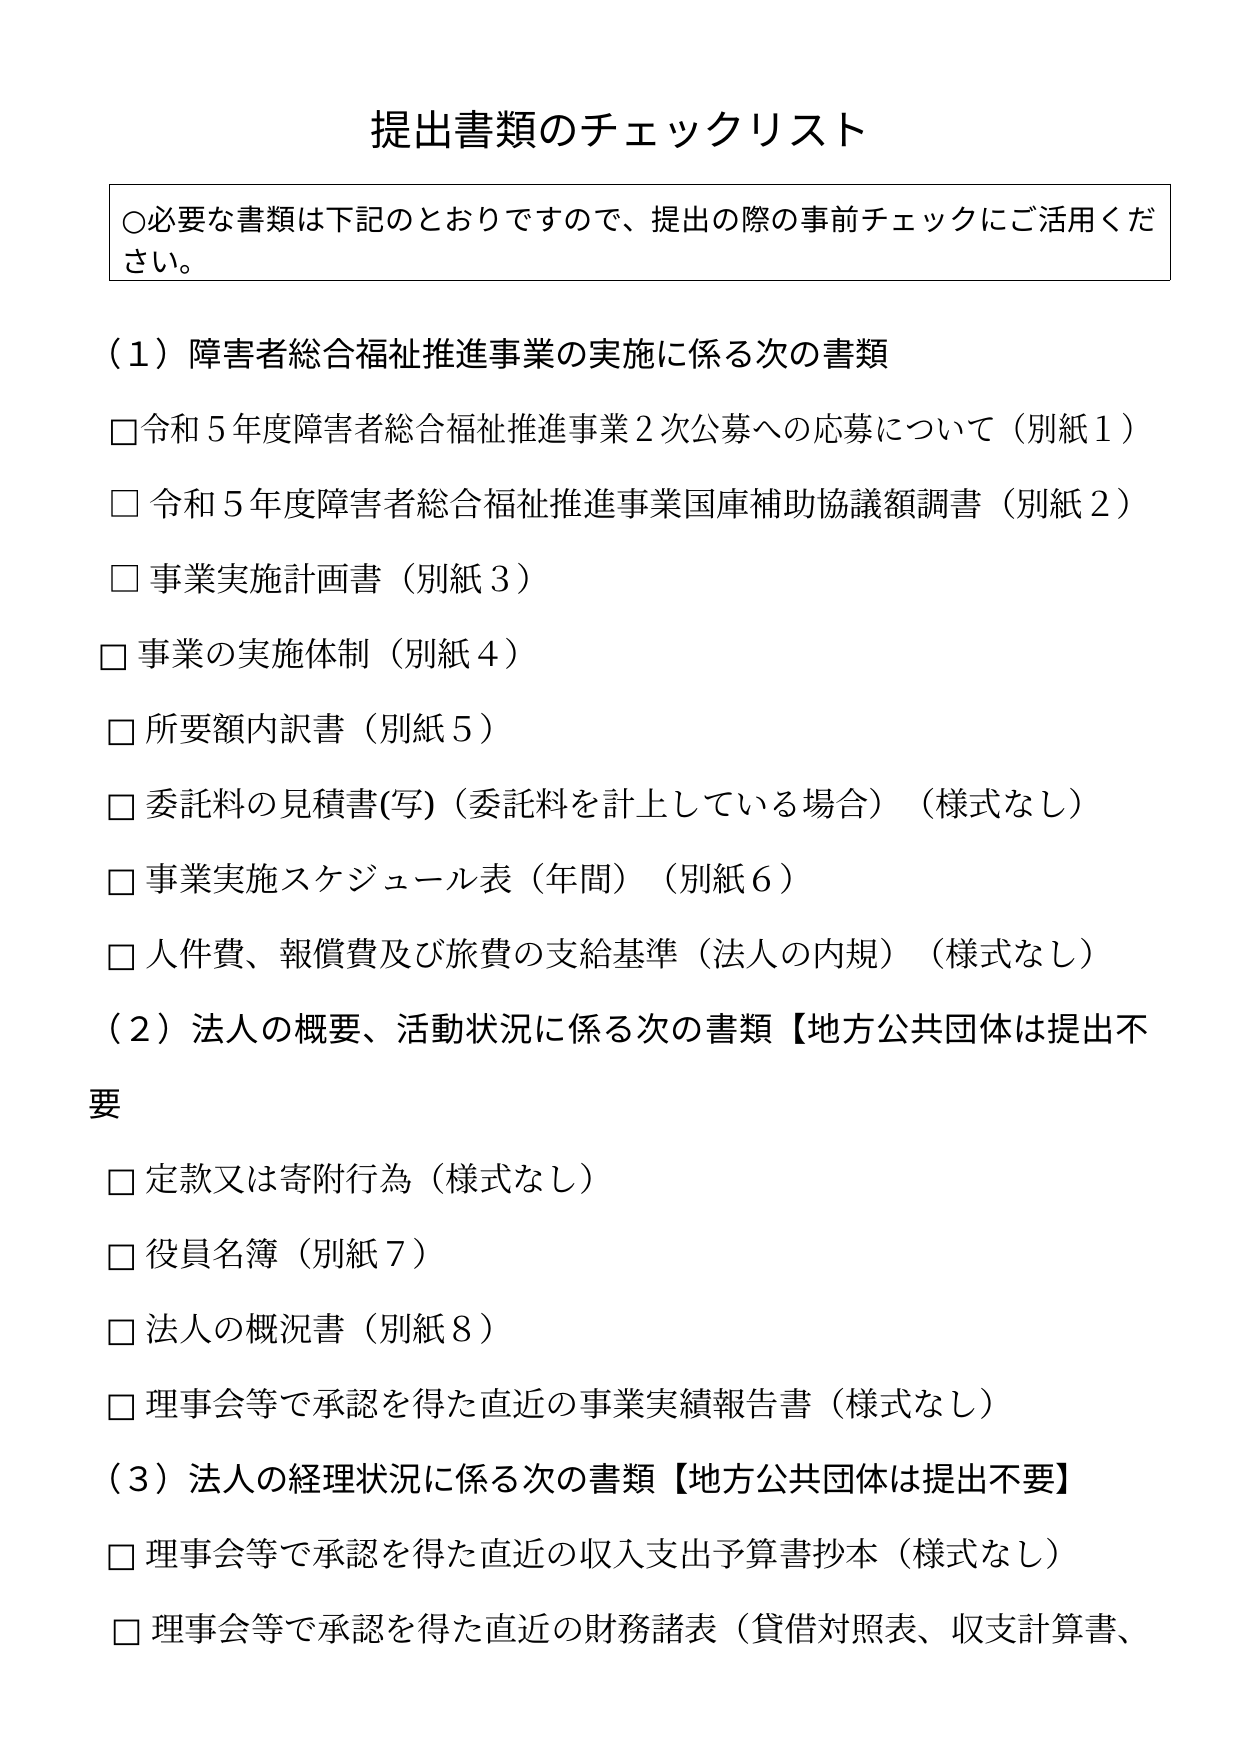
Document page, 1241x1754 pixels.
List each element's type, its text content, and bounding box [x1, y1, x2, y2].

text □ 委託料の見積書(写)（委託料を計上している場合）（様式なし） [89, 764, 1152, 839]
text □ 所要額内訳書（別紙５） [89, 689, 1152, 764]
text □ 事業実施スケジュール表（年間）（別紙６） [89, 839, 1152, 914]
text □ 理事会等で承認を得た直近の収入支出予算書抄本（様式なし） [89, 1514, 1152, 1589]
text （３）法人の経理状況に係る次の書類【地方公共団体は提出不要】 [89, 1439, 1152, 1514]
text □ 事業の実施体制（別紙４） [89, 614, 1152, 689]
text （１）障害者総合福祉推進事業の実施に係る次の書類 [89, 314, 1152, 389]
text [111, 1589, 1152, 1664]
text □ 理事会等で承認を得た直近の事業実績報告書（様式なし） [89, 1364, 1152, 1439]
text □ 役員名簿（別紙７） [89, 1214, 1152, 1289]
text □令和５年度障害者総合福祉推進事業２次公募への応募について（別紙１）□ 令和５年度障害者総合福祉推進事業国庫補助協議額調書（別紙２）□ 事業実施計画書（別紙３） [108, 389, 1152, 614]
text （２）法人の概要、活動状況に係る次の書類【地方公共団体は提出不要 [89, 989, 1152, 1139]
text □ 定款又は寄附行為（様式なし） [89, 1139, 1152, 1214]
text □ 人件費、報償費及び旅費の支給基準（法人の内規）（様式なし） [89, 914, 1152, 989]
text 提出書類のチェックリスト [89, 89, 1152, 164]
text □ 法人の概況書（別紙８） [89, 1289, 1152, 1364]
